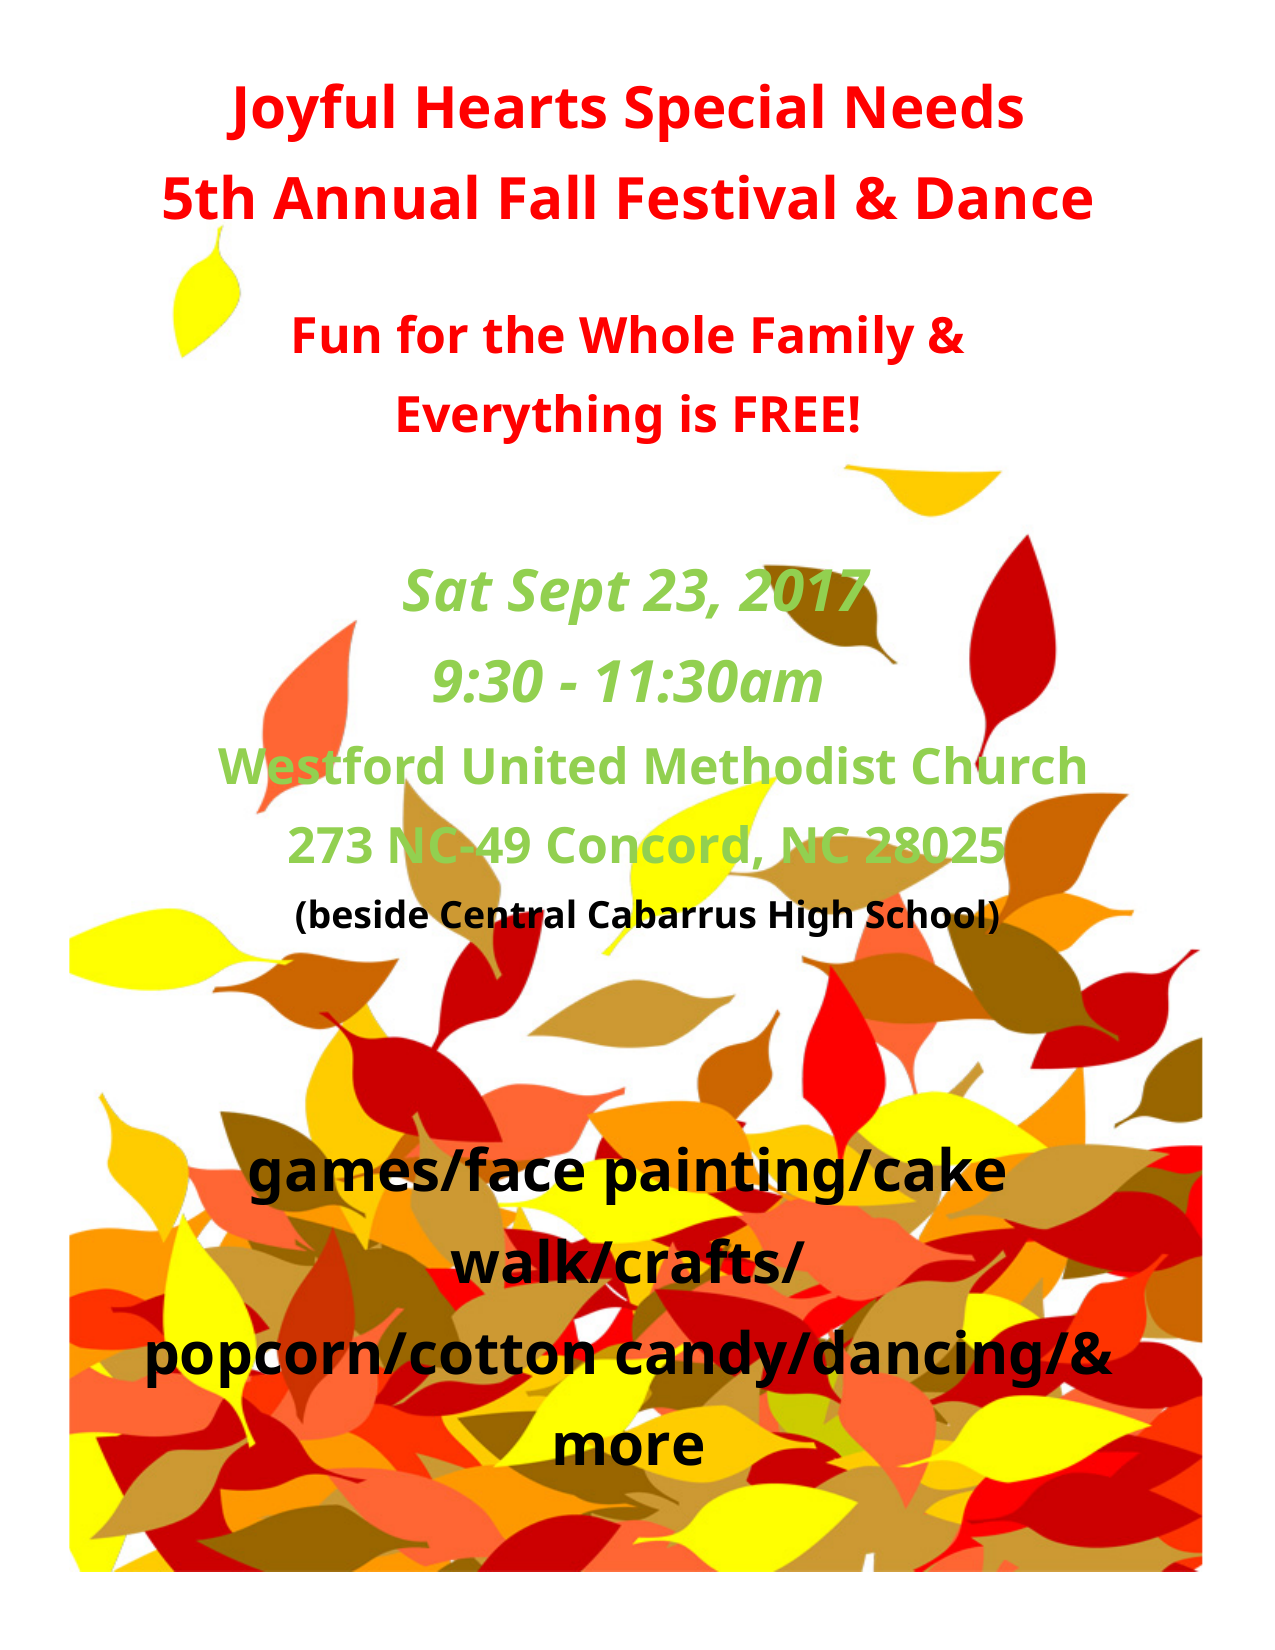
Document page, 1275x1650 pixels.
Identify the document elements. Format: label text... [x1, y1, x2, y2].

text 273 NC-49 Concord, NC 28025 [66, 809, 1191, 878]
text 5th Annual Fall Festival & Dance [66, 157, 1191, 236]
picture [69, 66, 1203, 1572]
text games/face painting/cake walk/crafts/ [66, 1129, 1191, 1300]
text Sat Sept 23, 2017 [66, 548, 1191, 628]
text 9:30 - 11:30am [66, 640, 1191, 719]
text Fun for the Whole Family & [66, 301, 1191, 369]
text Westford United Methodist Church [66, 731, 1191, 799]
text popcorn/cotton candy/dancing/& more [66, 1312, 1191, 1483]
text Everything is FREE! [66, 379, 1191, 447]
text (beside Central Cabarrus High School) [66, 888, 1191, 939]
text Joyful Hearts Special Needs [66, 66, 1191, 145]
